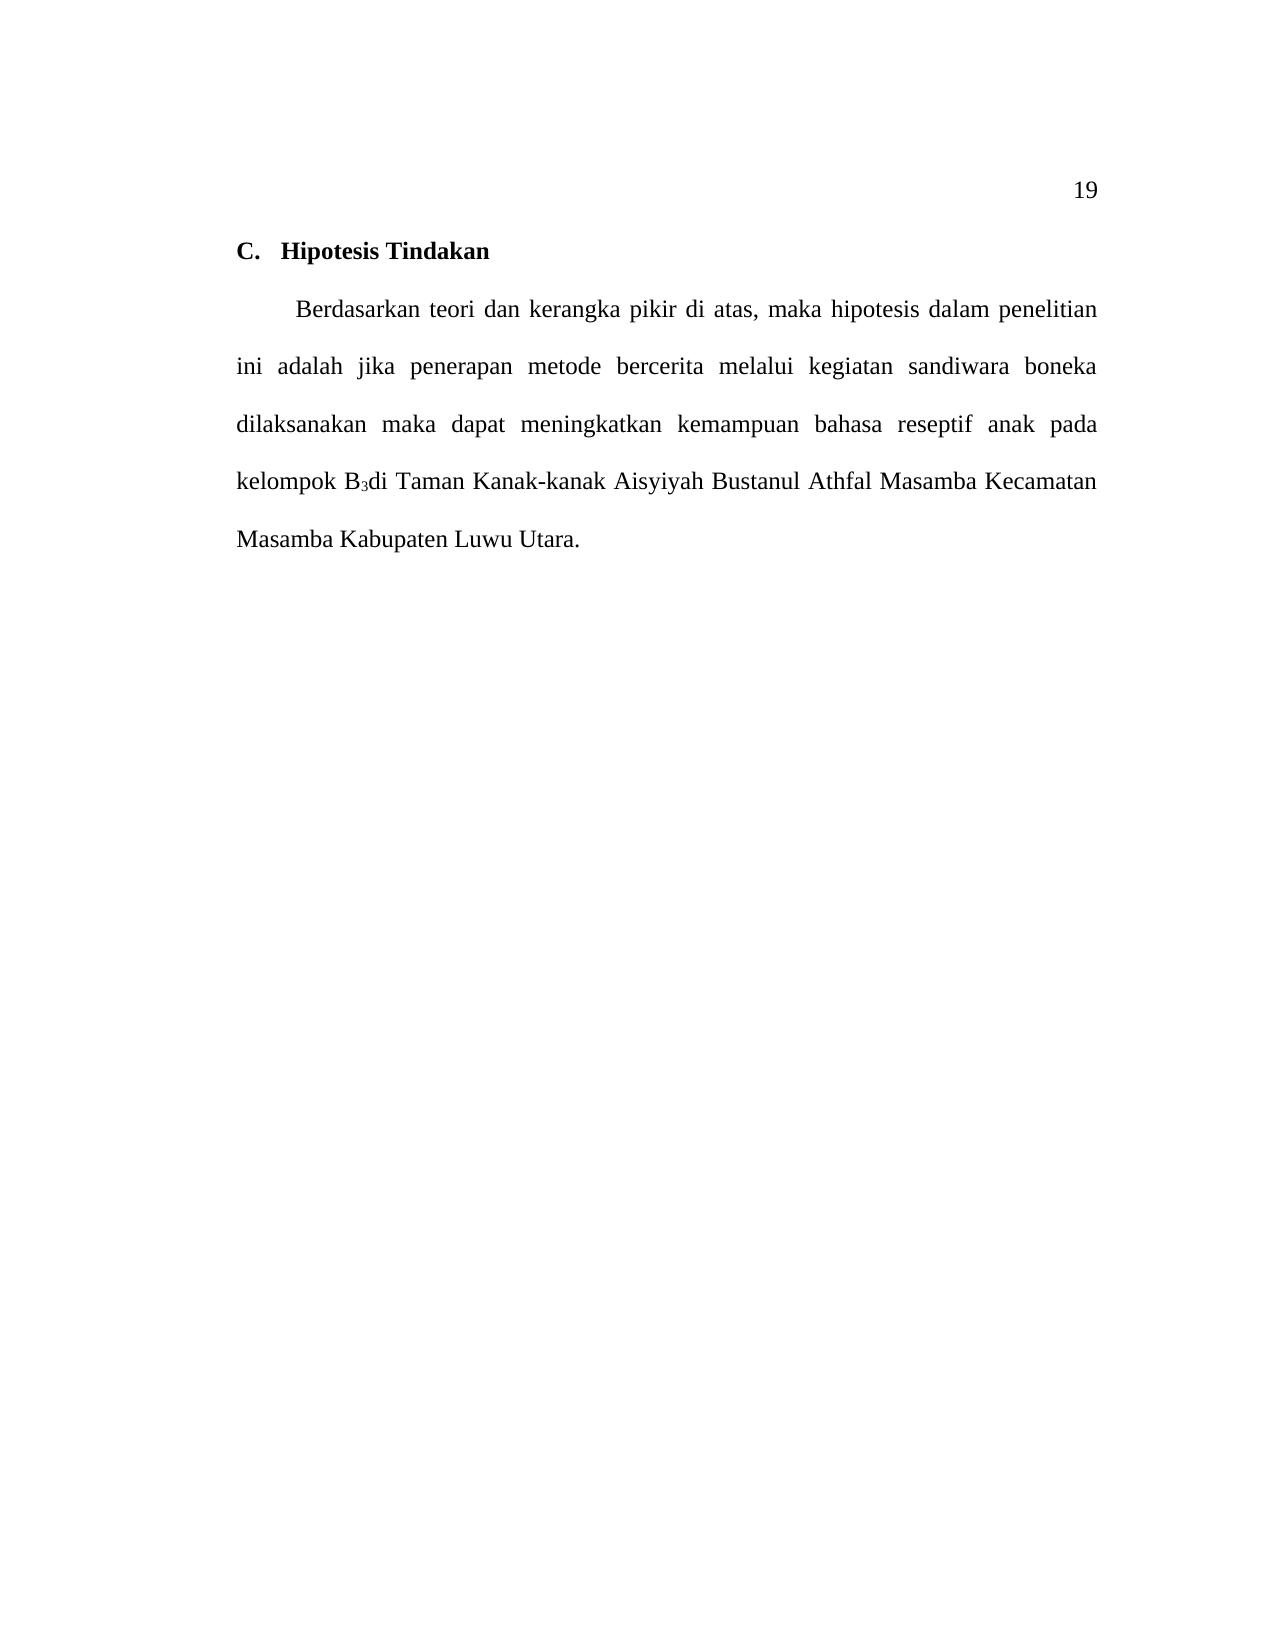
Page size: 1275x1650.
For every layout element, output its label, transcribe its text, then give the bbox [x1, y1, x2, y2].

list Berdasarkan teori dan kerangka pikir di atas, maka hipotesis dalam penelitian ini adalah jika penerapan metode bercerita melalui kegiatan sandiwara boneka dilaksanakan maka dapat meningkatkan kemampuan bahasa reseptif anak pada kelompok B3di Taman Kanak-kanak Aisyiyah Bustanul Athfal Masamba Kecamatan Masamba Kabupaten Luwu Utara. [236, 294, 1098, 552]
list Hipotesis Tindakan [236, 236, 1098, 265]
